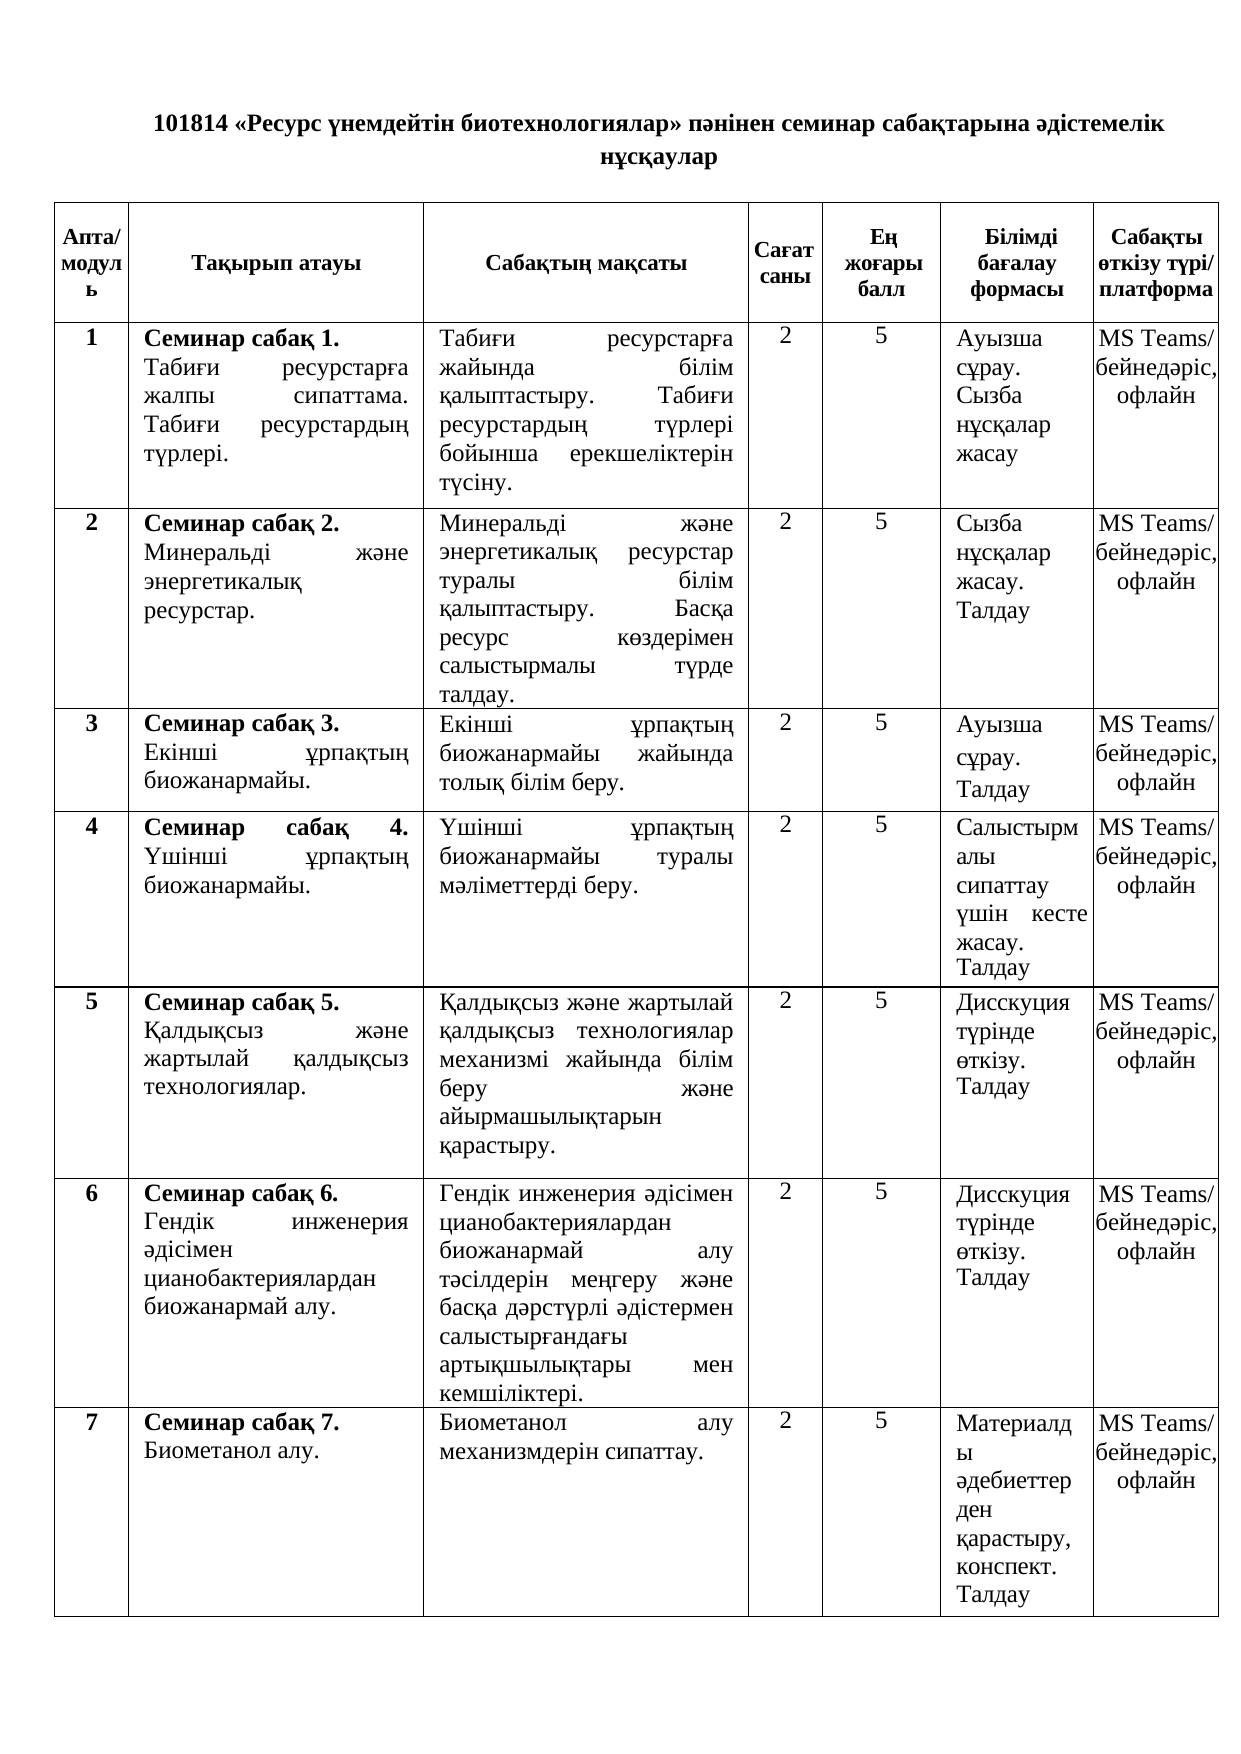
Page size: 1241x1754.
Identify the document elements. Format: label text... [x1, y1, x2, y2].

table_cell Үшінші ұрпақтың биожанармайы туралы мәліметтерді беру. [424, 812, 748, 986]
table_cell 5 [823, 812, 940, 986]
table_header Сабақтың мақсаты [424, 203, 748, 322]
table_cell 5 [823, 509, 940, 708]
table_cell Минеральді және энергетикалық ресурстар туралы білім қалыптастыру. Басқа ресурс көздерімен салыстырмалы түрде талдау. [424, 509, 748, 708]
table_cell Табиғи ресурстарға жайында білім қалыптастыру. Табиғи ресурстардың түрлері бойынша ерекшеліктерін түсіну. [424, 323, 748, 507]
table_cell Семинар сабақ 5. Қалдықсыз және жартылай қалдықсыз технологиялар. [129, 988, 423, 1178]
table_cell 2 [749, 509, 822, 708]
table_cell Салыстырм алы сипаттау үшін кесте жасау. Талдау [941, 812, 1093, 986]
table_cell 5 [823, 1408, 940, 1616]
table_cell 2 [749, 812, 822, 986]
table_cell 5 [823, 1179, 940, 1407]
table_cell Семинар сабақ 3. Екінші ұрпақтың биожанармайы. [129, 709, 423, 811]
table_cell Екінші ұрпақтың биожанармайы жайында толық білім беру. [424, 709, 748, 811]
text 101814 «Ресурс үнемдейтін биотехнологиялар» пәнінен семинар сабақтарына әдістемелік нұсқаулар [98, 108, 1220, 169]
table_cell Семинар сабақ 2. Минеральді және энергетикалық ресурстар. [129, 509, 423, 708]
table_cell Семинар сабақ 1. Табиғи ресурстарға жалпы сипаттама. Табиғи ресурстардың түрлері. [129, 323, 423, 507]
table_cell 2 [55, 509, 128, 708]
table_cell 2 [749, 323, 822, 507]
table_cell MS Teams/ бейнедәріс, офлайн [1094, 323, 1218, 507]
table_header Сабақты өткізу түрі/ платформа [1094, 203, 1218, 322]
table_header Сағат саны [749, 203, 822, 322]
table_cell Дисскуция түрінде өткізу. Талдау [941, 1179, 1093, 1407]
table_header Апта/ модуль [55, 203, 128, 322]
table_cell Семинар сабақ 6. Гендік инженерия әдісімен цианобактериялардан биожанармай алу. [129, 1179, 423, 1407]
table_cell Семинар сабақ 4. Үшінші ұрпақтың биожанармайы. [129, 812, 423, 986]
table_cell Материалды әдебиеттер ден қарастыру, конспект. Талдау [941, 1408, 1093, 1616]
table_cell Биометанол алу механизмдерін сипаттау. [424, 1408, 748, 1616]
table_cell 5 [823, 709, 940, 811]
table_header Білімді бағалау формасы [941, 203, 1093, 322]
table_cell 5 [823, 323, 940, 507]
table_cell 1 [55, 323, 128, 507]
table_header Тақырып атауы [129, 203, 423, 322]
table_cell Қалдықсыз және жартылай қалдықсыз технологиялар механизмі жайында білім беру және айырмашылықтарын қарастыру. [424, 988, 748, 1178]
table_cell Дисскуция түрінде өткізу. Талдау [941, 988, 1093, 1178]
table_header Ең жоғары балл [823, 203, 940, 322]
table_cell 4 [55, 812, 128, 986]
table_cell 7 [55, 1408, 128, 1616]
table_cell MS Teams/ бейнедәріс, офлайн [1094, 1179, 1218, 1407]
table_cell 2 [749, 1408, 822, 1616]
table_cell 5 [55, 988, 128, 1178]
table_cell MS Teams/ бейнедәріс, офлайн [1094, 509, 1218, 708]
table_cell 3 [55, 709, 128, 811]
table_cell Гендік инженерия әдісімен цианобактериялардан биожанармай алу тәсілдерін меңгеру және басқа дәрстүрлі әдістермен салыстырғандағы артықшылықтары мен кемшіліктері. [424, 1179, 748, 1407]
table_cell MS Teams/ бейнедәріс, офлайн [1094, 709, 1218, 811]
table_cell 2 [749, 988, 822, 1178]
table_cell Семинар сабақ 7. Биометанол алу. [129, 1408, 423, 1616]
table_cell 2 [749, 709, 822, 811]
table_cell MS Teams/ бейнедәріс, офлайн [1094, 812, 1218, 986]
table_cell Ауызша сұрау. Талдау [941, 709, 1093, 811]
table_cell 2 [749, 1179, 822, 1407]
table_cell 5 [823, 988, 940, 1178]
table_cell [1094, 1408, 1218, 1616]
table_cell 6 [55, 1179, 128, 1407]
table_cell MS Teams/ бейнедәріс, офлайн [1094, 988, 1218, 1178]
table_cell Ауызша сұрау. Сызба нұсқалар жасау [941, 323, 1093, 507]
table_cell Сызба нұсқалар жасау. Талдау [941, 509, 1093, 708]
